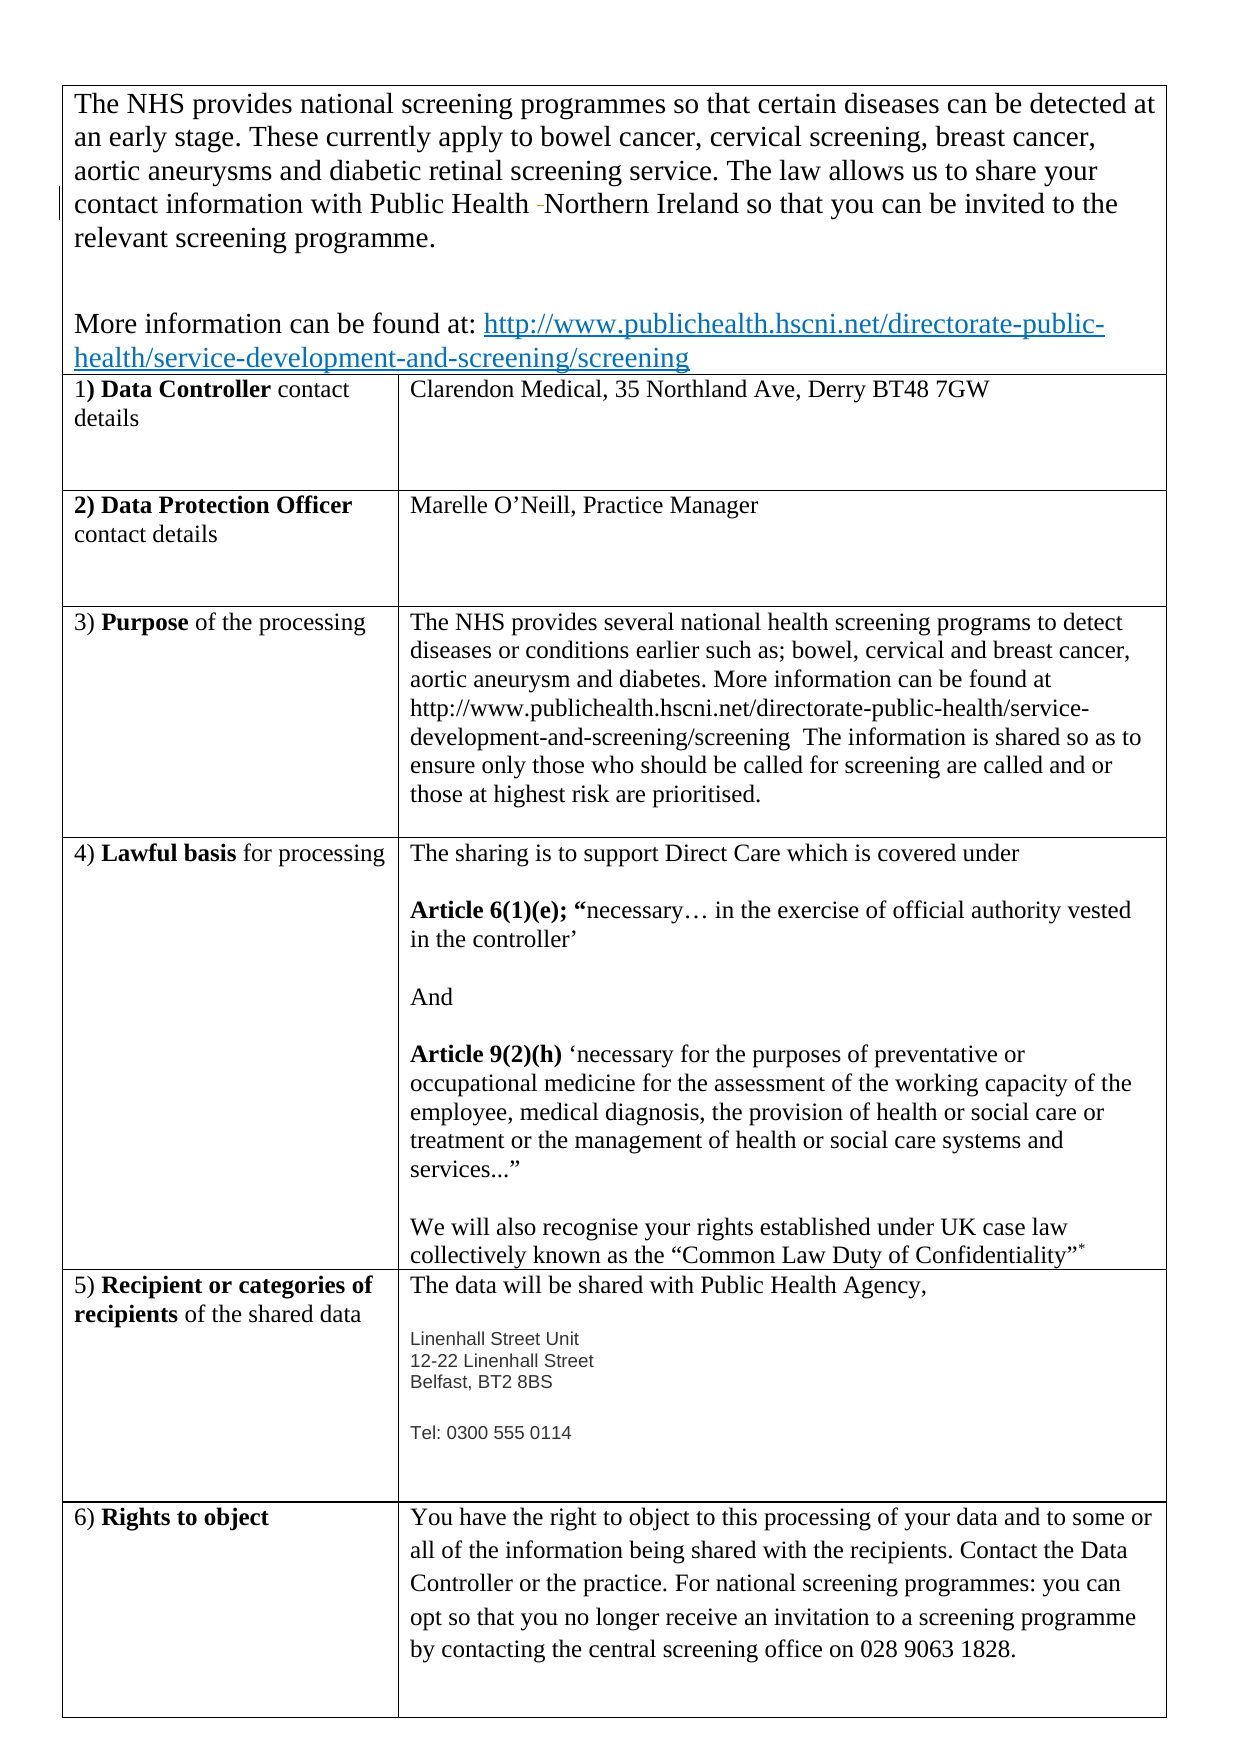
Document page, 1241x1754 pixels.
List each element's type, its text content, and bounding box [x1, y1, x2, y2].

table_cell The sharing is to support Direct Care which is covered under Article 6(1)(e); “necessary… in the exercise of official authority vested in the controller’ And Article 9(2)(h) ‘necessary for the purposes of preventative or occupational medicine for the assessment of the working capacity of the employee, medical diagnosis, the provision of health or social care or treatment or the management of health or social care systems and services...” We will also recognise your rights established under UK case law collectively known as the “Common Law Duty of Confidentiality”* [399, 838, 1166, 1269]
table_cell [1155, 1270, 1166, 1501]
table_cell The NHS provides several national health screening programs to detect diseases or conditions earlier such as; bowel, cervical and breast cancer, aortic aneurysm and diabetes. More information can be found at http://www.publichealth.hscni.net/directorate-public-health/service-development-and-screening/screening The information is shared so as to ensure only those who should be called for screening are called and or those at highest risk are prioritised. [399, 607, 1166, 837]
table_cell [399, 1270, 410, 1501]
table_cell 2) Data Protection Officer contact details [63, 491, 398, 606]
table_header The NHS provides national screening programmes so that certain diseases can be detected at an early stage. These currently apply to bowel cancer, cervical screening, breast cancer, aortic aneurysms and diabetic retinal screening service. The law allows us to share your contact information with Public Health Northern Ireland so that you can be invited to the relevant screening programme. More information can be found at: http://www.publichealth.hscni.net/directorate-public-health/service-development-and-screening/screening [63, 86, 1166, 373]
table_cell Clarendon Medical, 35 Northland Ave, Derry BT48 7GW [399, 375, 1166, 489]
table_cell 5) Recipient or categories of recipients of the shared data [63, 1270, 398, 1501]
table_cell You have the right to object to this processing of your data and to some or all of the information being shared with the recipients. Contact the Data Controller or the practice. For national screening programmes: you can opt so that you no longer receive an invitation to a screening programme by contacting the central screening office on 028 9063 1828. [399, 1503, 1166, 1717]
table_cell Marelle O’Neill, Practice Manager [399, 491, 1166, 606]
table_cell 3) Purpose of the processing [63, 607, 398, 837]
table_cell 1) Data Controller contact details [63, 375, 398, 489]
table_cell 4) Lawful basis for processing [63, 838, 398, 1269]
table_cell 6) Rights to object [63, 1503, 398, 1717]
